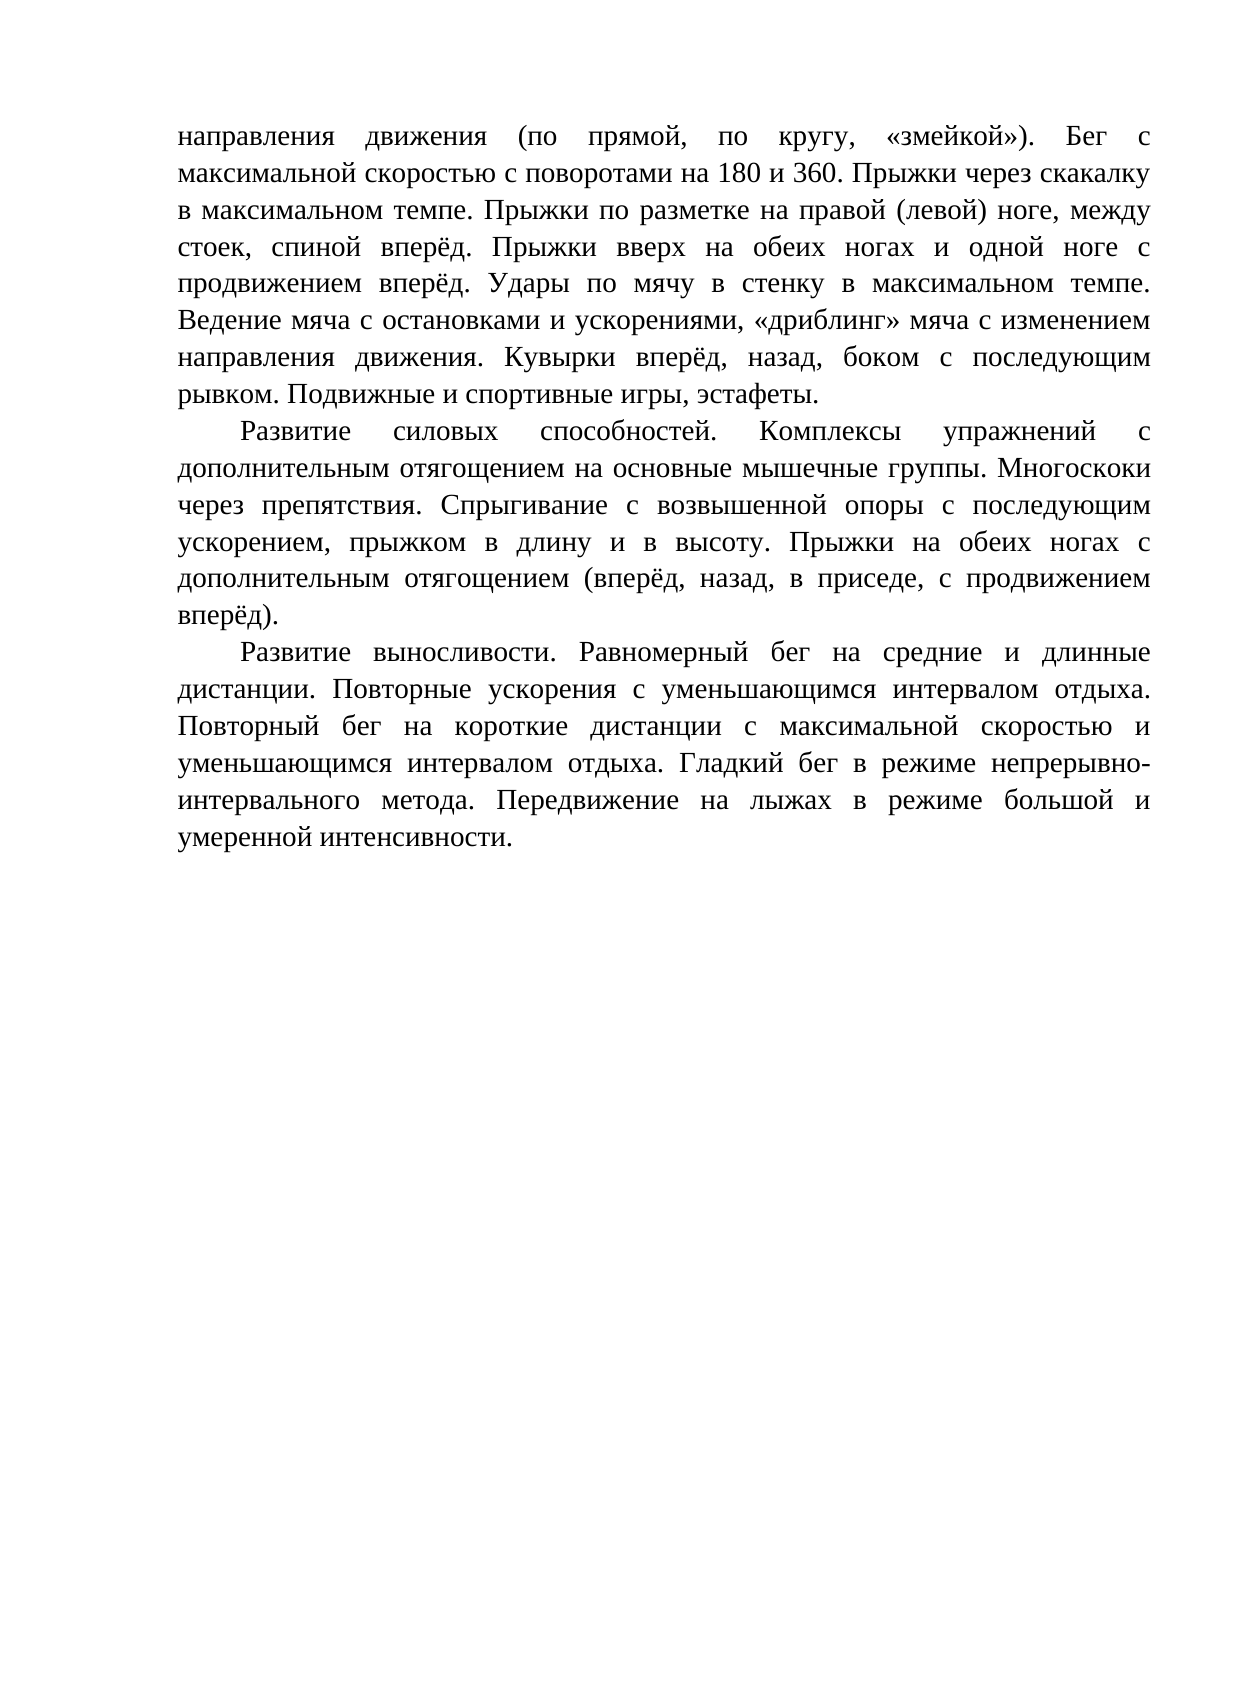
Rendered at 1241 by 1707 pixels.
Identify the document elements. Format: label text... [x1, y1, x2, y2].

text Развитие выносливости. Равномерный бег на средние и длинные дистанции. Повторные ускорения с уменьшающимся интервалом отдыха. Повторный бег на короткие дистанции с максимальной скоростью и уменьшающимся интервалом отдыха. Гладкий бег в режиме непрерывно-интервального метода. Передвижение на лыжах в режиме большой и умеренной интенсивности. [177, 634, 1152, 852]
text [177, 118, 1152, 410]
text Развитие силовых способностей. Комплексы упражнений с дополнительным отягощением на основные мышечные группы. Многоскоки через препятствия. Спрыгивание с возвышенной опоры с последующим ускорением, прыжком в длину и в высоту. Прыжки на обеих ногах с дополнительным отягощением (вперёд, назад, в приседе, с продвижением вперёд). [177, 413, 1152, 631]
